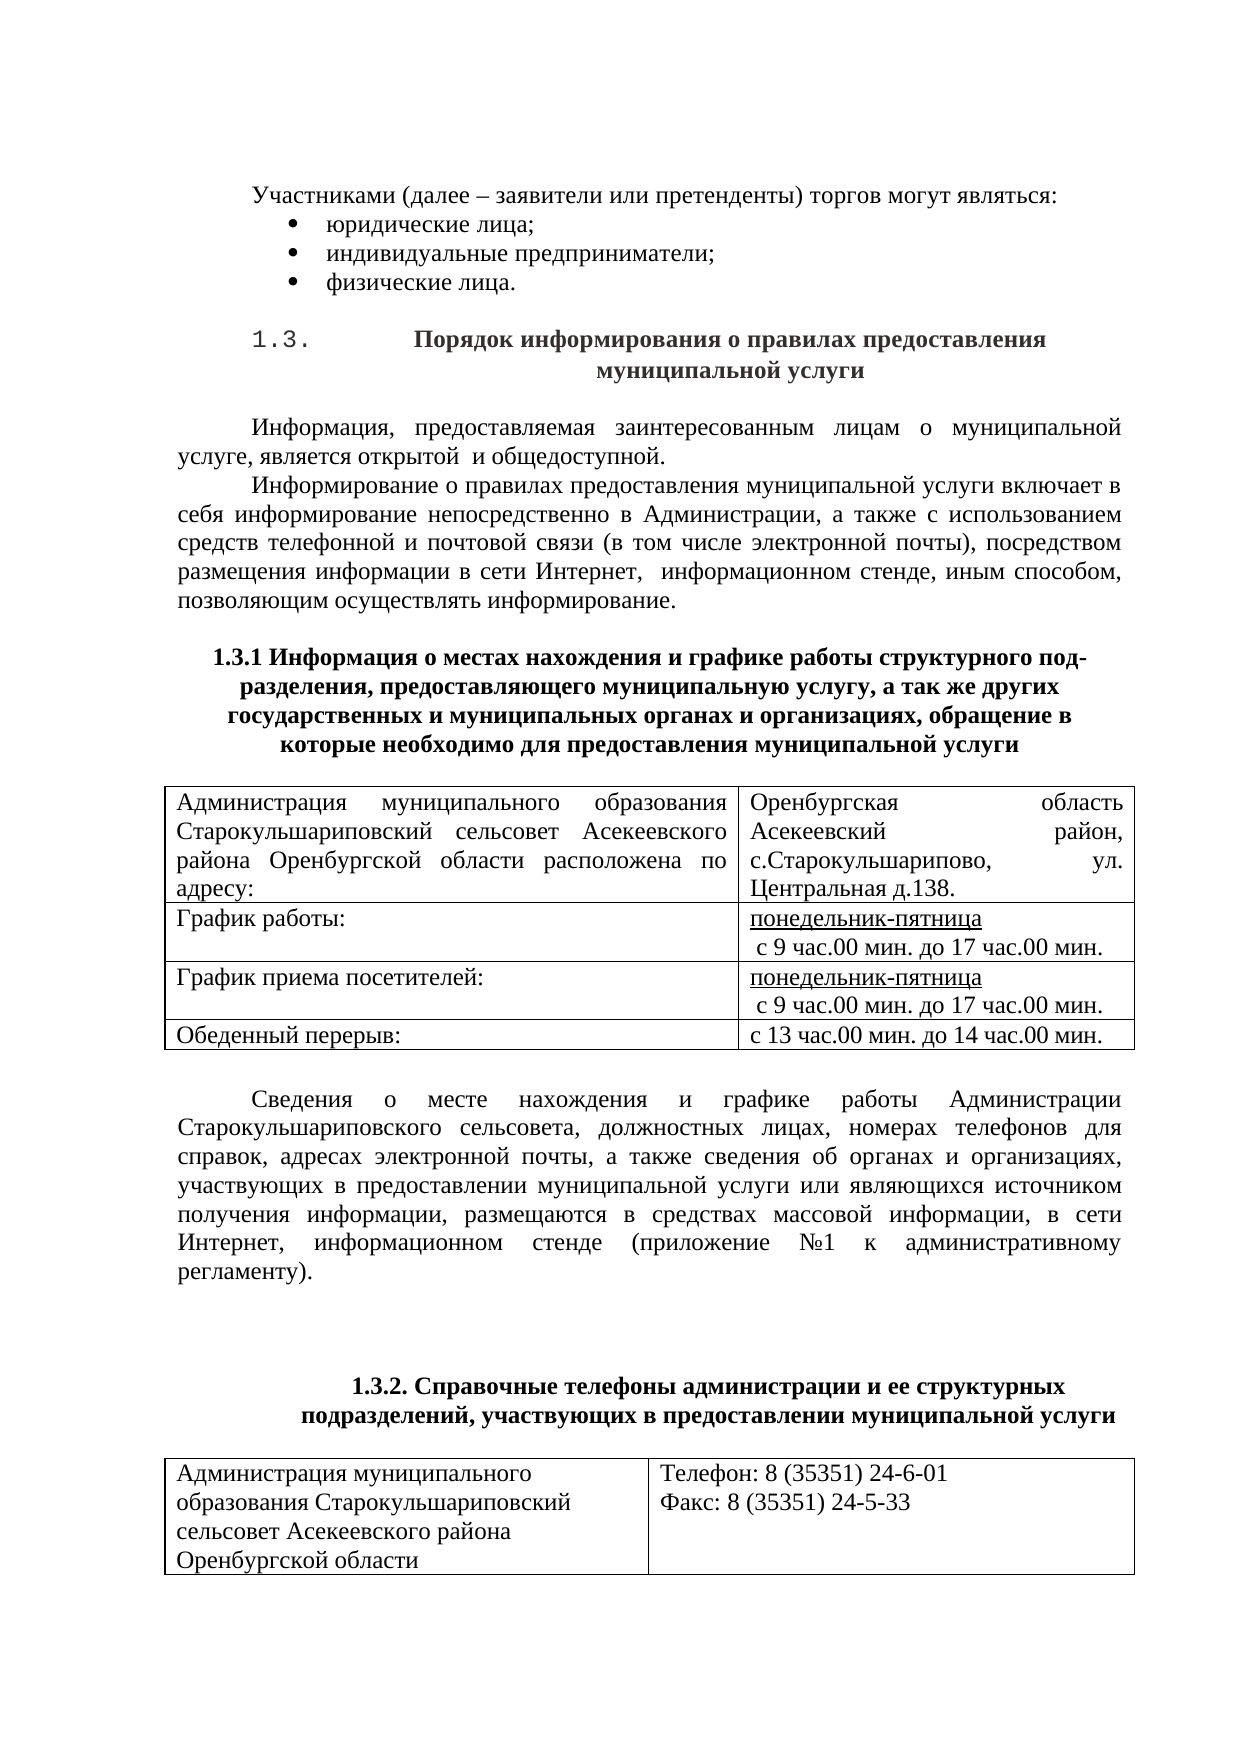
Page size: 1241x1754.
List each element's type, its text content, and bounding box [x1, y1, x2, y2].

text 1.3.1 Информация о местах нахождения и графике работы структурного подразделения, предоставляющего муниципальную услугу, а так же других государственных и муниципальных органах и организациях, обращение в которые необходимо для предоставления муниципальной услуги [177, 642, 1122, 757]
table_header Телефон: 8 (35351) 24-6-01 Факс: 8 (35351) 24-5-33 [649, 1459, 1134, 1573]
list индивидуальные предприниматели; [288, 238, 1122, 267]
text Информирование о правилах предоставления муниципальной услуги включает в себя информирование непосредственно в Администрации, а также с использованием средств телефонной и почтовой связи (в том числе электронной почты), посредством размещения информации в сети Интернет, информационном стенде, иным способом, позволяющим осуществлять информирование. [177, 470, 1122, 614]
table_cell с 13 час.00 мин. до 14 час.00 мин. [739, 1020, 1134, 1049]
table_header Администрация муниципального образования Старокульшариповский сельсовет Асекеевского района Оренбургской области расположена по адресу: [166, 787, 738, 902]
table_cell понедельник-пятница с 9 час.00 мин. до 17 час.00 мин. [739, 962, 1134, 1019]
table_cell Обеденный перерыв: [166, 1020, 738, 1049]
table_header Оренбургская область Асекеевский район, с.Старокульшарипово, ул. Центральная д.138. [739, 787, 1134, 902]
text Сведения о месте нахождения и графике работы Администрации Старокульшариповского сельсовета, должностных лицах, номерах телефонов для справок, адресах электронной почты, а также сведения об органах и организациях, участвующих в предоставлении муниципальной услуги или являющихся источником получения информации, размещаются в средствах массовой информации, в сети Интернет, информационном стенде (приложение №1 к административному регламенту). [177, 1084, 1122, 1285]
text Участниками (далее – заявители или претенденты) торгов могут являться: [177, 180, 1122, 209]
list Порядок информирования о правилах предоставления муниципальной услуги [177, 324, 1122, 384]
list физические лица. [288, 267, 1122, 295]
list юридические лица; [288, 209, 1122, 238]
text Информация, предоставляемая заинтересованным лицам о муниципальной услуге, является открытой и общедоступной. [177, 412, 1122, 470]
text 1.3.2. Справочные телефоны администрации и ее структурных подразделений, участвующих в предоставлении муниципальной услуги [295, 1371, 1122, 1429]
table_cell График работы: [166, 903, 738, 961]
table_header Администрация муниципального образования Старокульшариповский сельсовет Асекеевского района Оренбургской области [166, 1459, 648, 1573]
table_cell График приема посетителей: [166, 962, 738, 1019]
table_cell понедельник-пятница с 9 час.00 мин. до 17 час.00 мин. [739, 903, 1134, 961]
